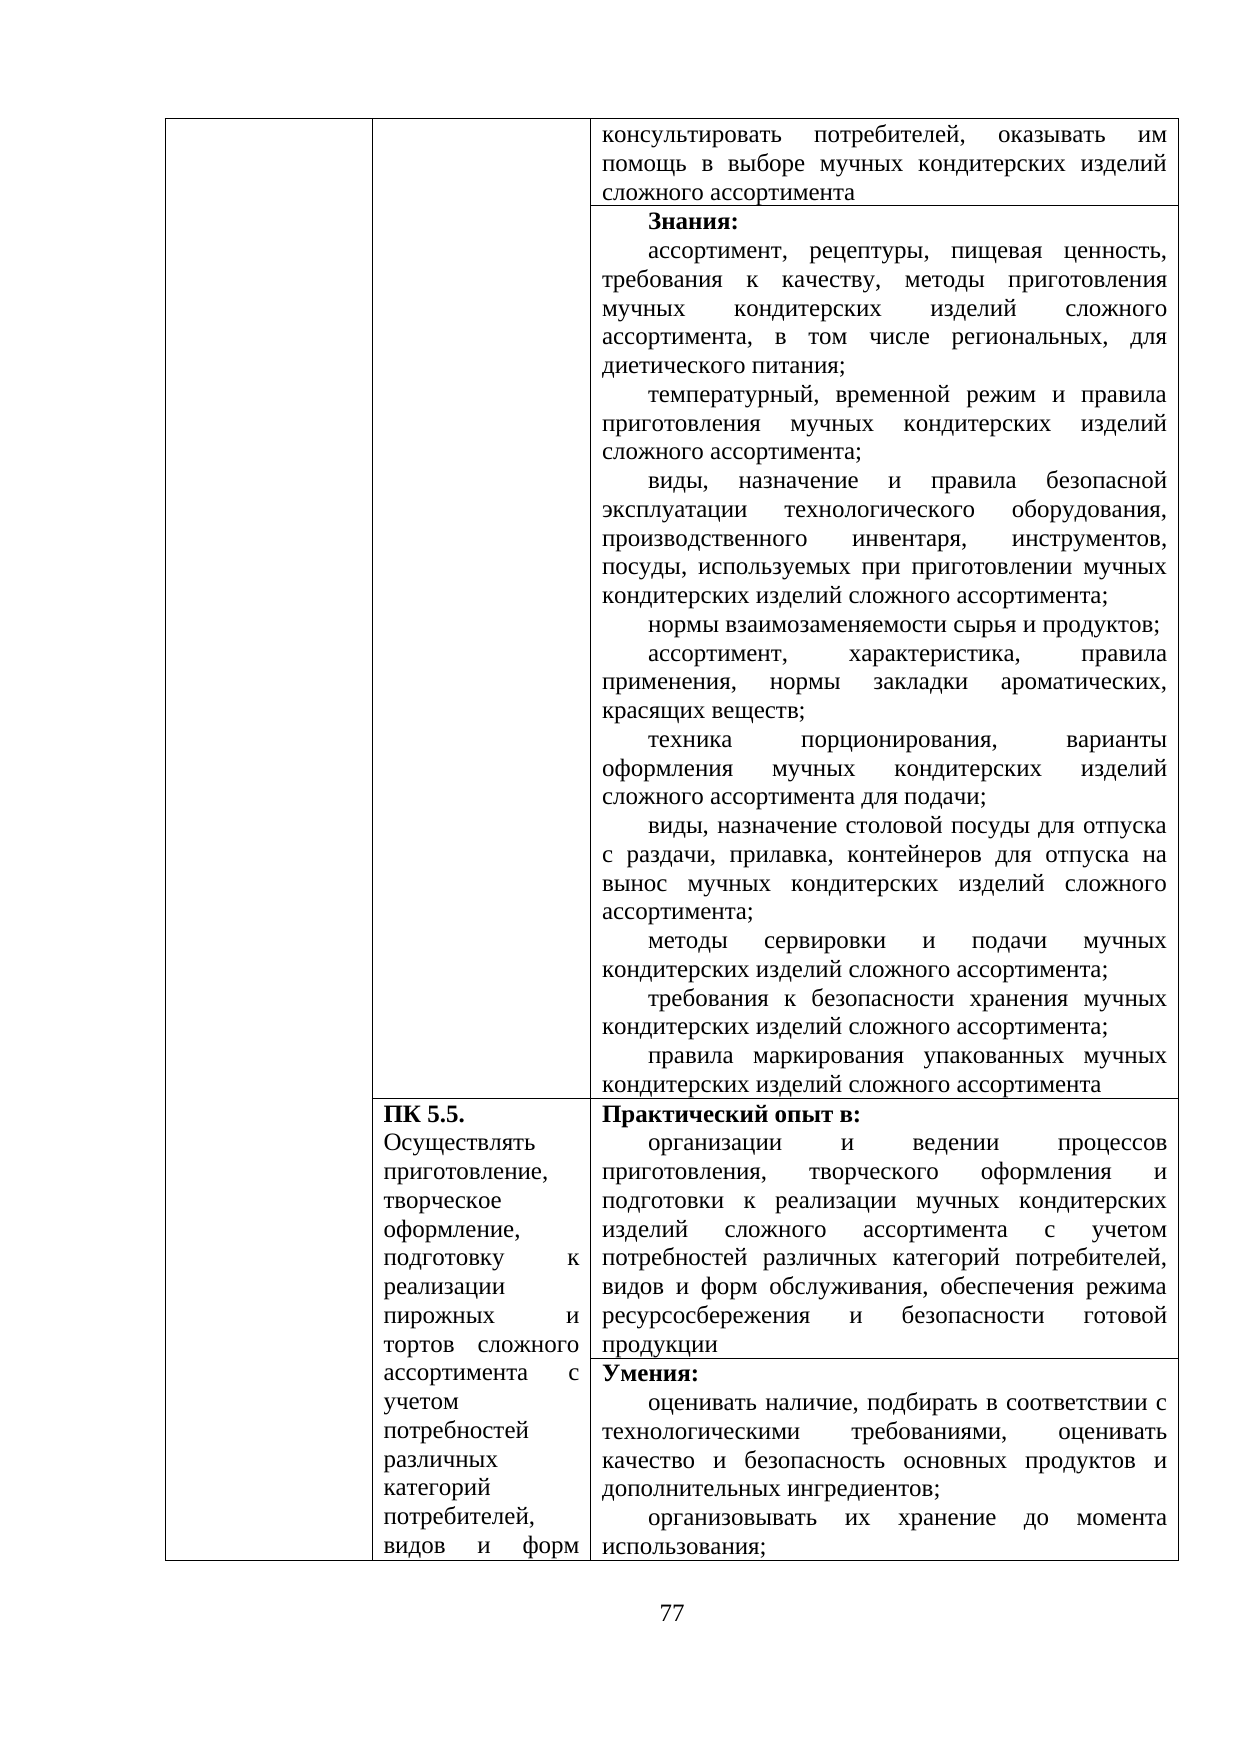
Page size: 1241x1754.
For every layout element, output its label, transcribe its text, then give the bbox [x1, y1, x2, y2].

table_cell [591, 1359, 1178, 1560]
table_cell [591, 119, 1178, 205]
table_cell Практический опыт в: организации и ведении процессов приготовления, творческого оформления и подготовки к реализации мучных кондитерских изделий сложного ассортимента с учетом потребностей различных категорий потребителей, видов и форм обслуживания, обеспечения режима ресурсосбережения и безопасности готовой продукции [591, 1099, 1178, 1357]
table_cell Знания: ассортимент, рецептуры, пищевая ценность, требования к качеству, методы приготовления мучных кондитерских изделий сложного ассортимента, в том числе региональных, для диетического питания; температурный, временной режим и правила приготовления мучных кондитерских изделий сложного ассортимента; виды, назначение и правила безопасной эксплуатации технологического оборудования, производственного инвентаря, инструментов, посуды, используемых при приготовлении мучных кондитерских изделий сложного ассортимента; нормы взаимозаменяемости сырья и продуктов; ассортимент, характеристика, правила применения, нормы закладки ароматических, красящих веществ; техника порционирования, варианты оформления мучных кондитерских изделий сложного ассортимента для подачи; виды, назначение столовой посуды для отпуска с раздачи, прилавка, контейнеров для отпуска на вынос мучных кондитерских изделий сложного ассортимента; методы сервировки и подачи мучных кондитерских изделий сложного ассортимента; требования к безопасности хранения мучных кондитерских изделий сложного ассортимента; правила маркирования упакованных мучных кондитерских изделий сложного ассортимента [591, 206, 1178, 1098]
table_cell ПК 5.5. Осуществлять приготовление, творческое оформление, подготовку к реализации пирожных и тортов сложного ассортимента с учетом потребностей различных категорий потребителей, видов и форм обслуживания [373, 1099, 590, 1560]
